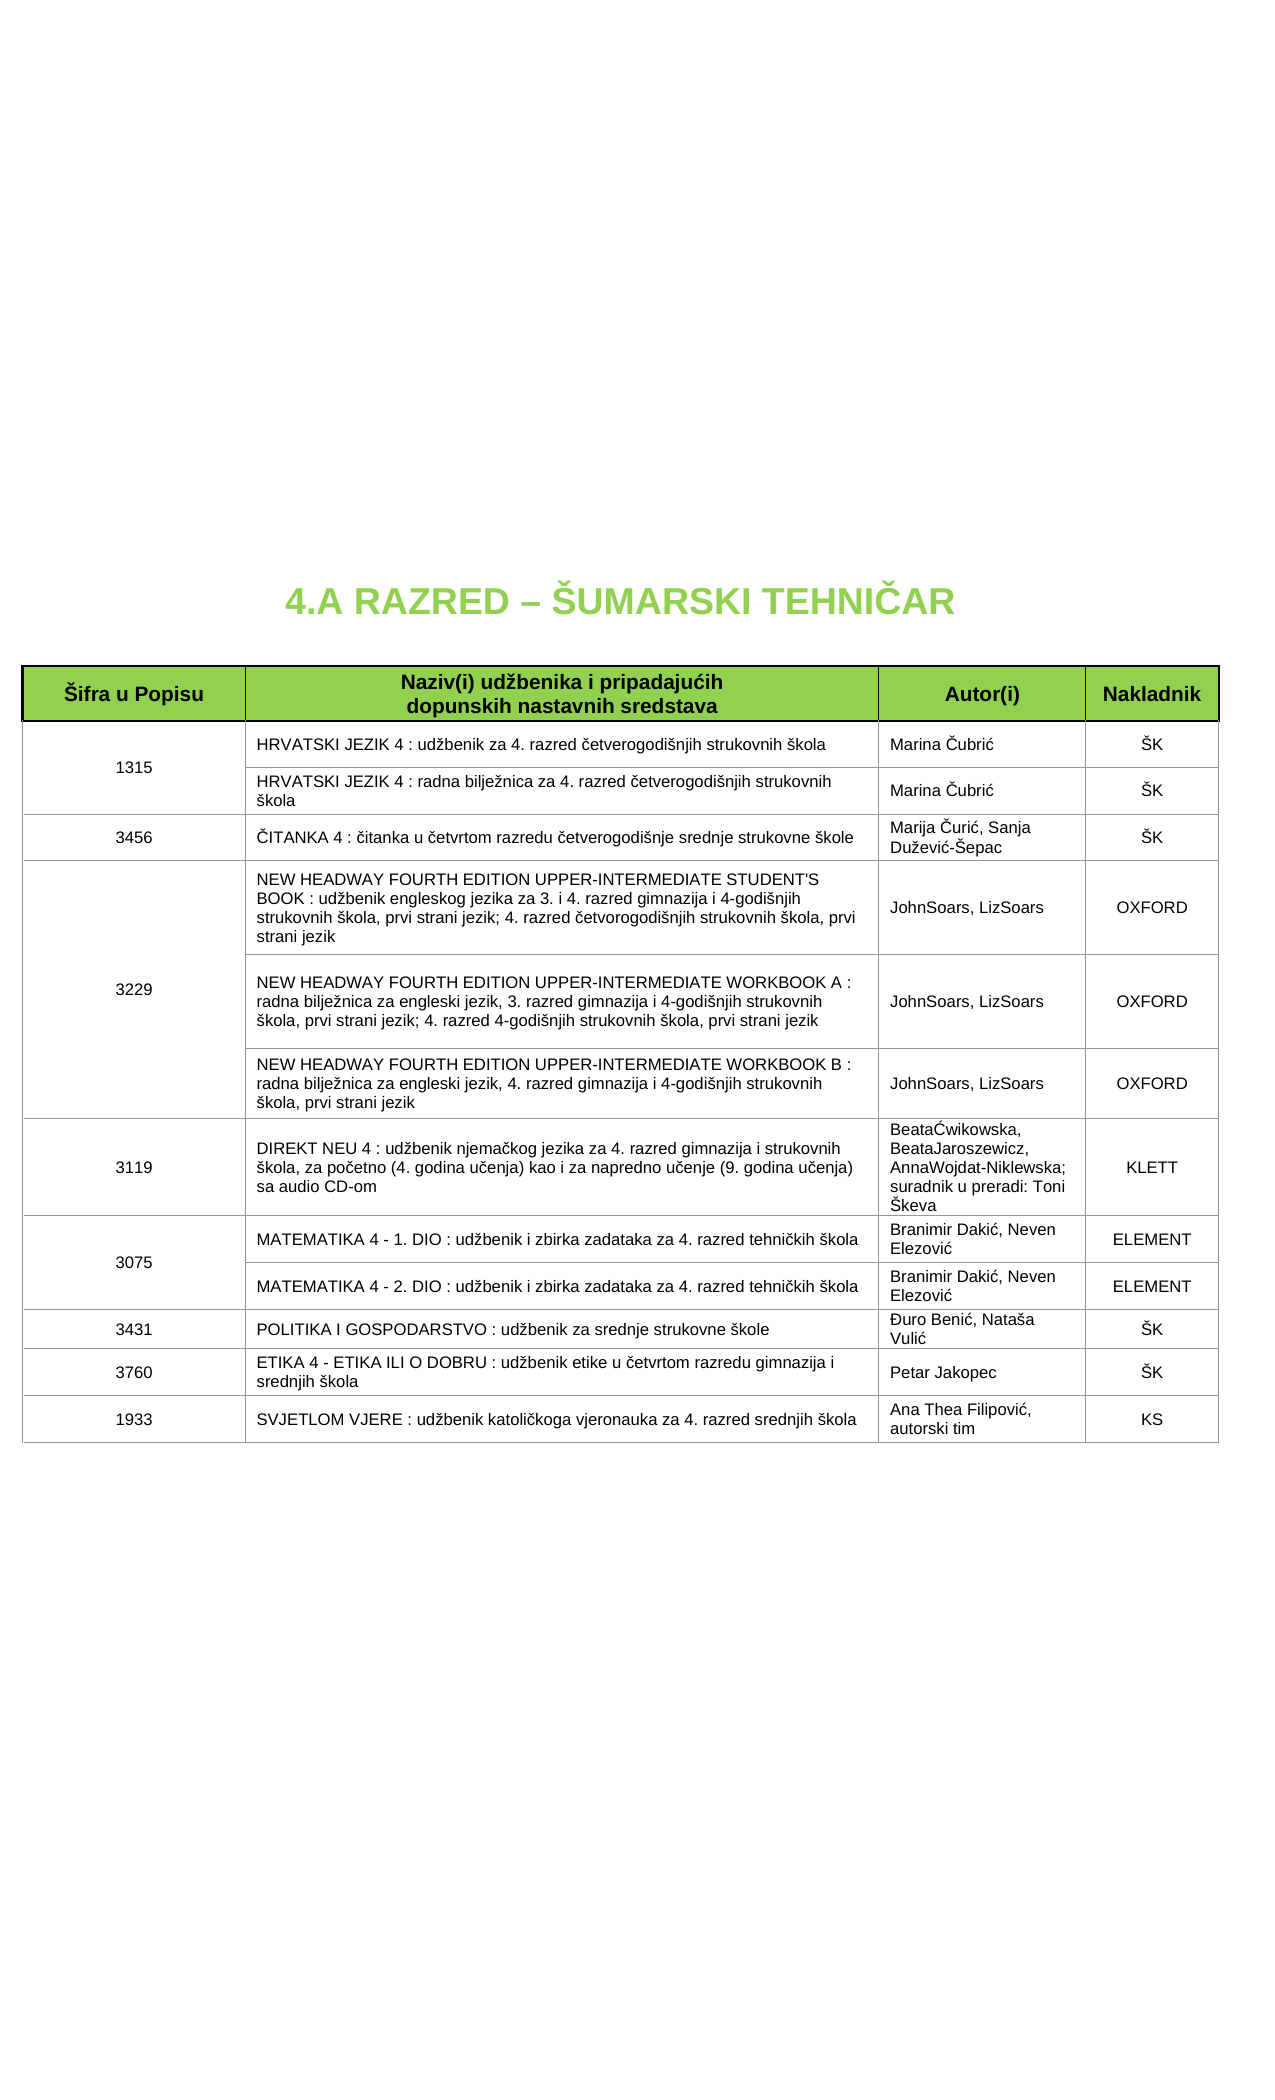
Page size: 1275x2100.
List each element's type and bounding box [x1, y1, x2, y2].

table_cell [11, 148, 1275, 1928]
